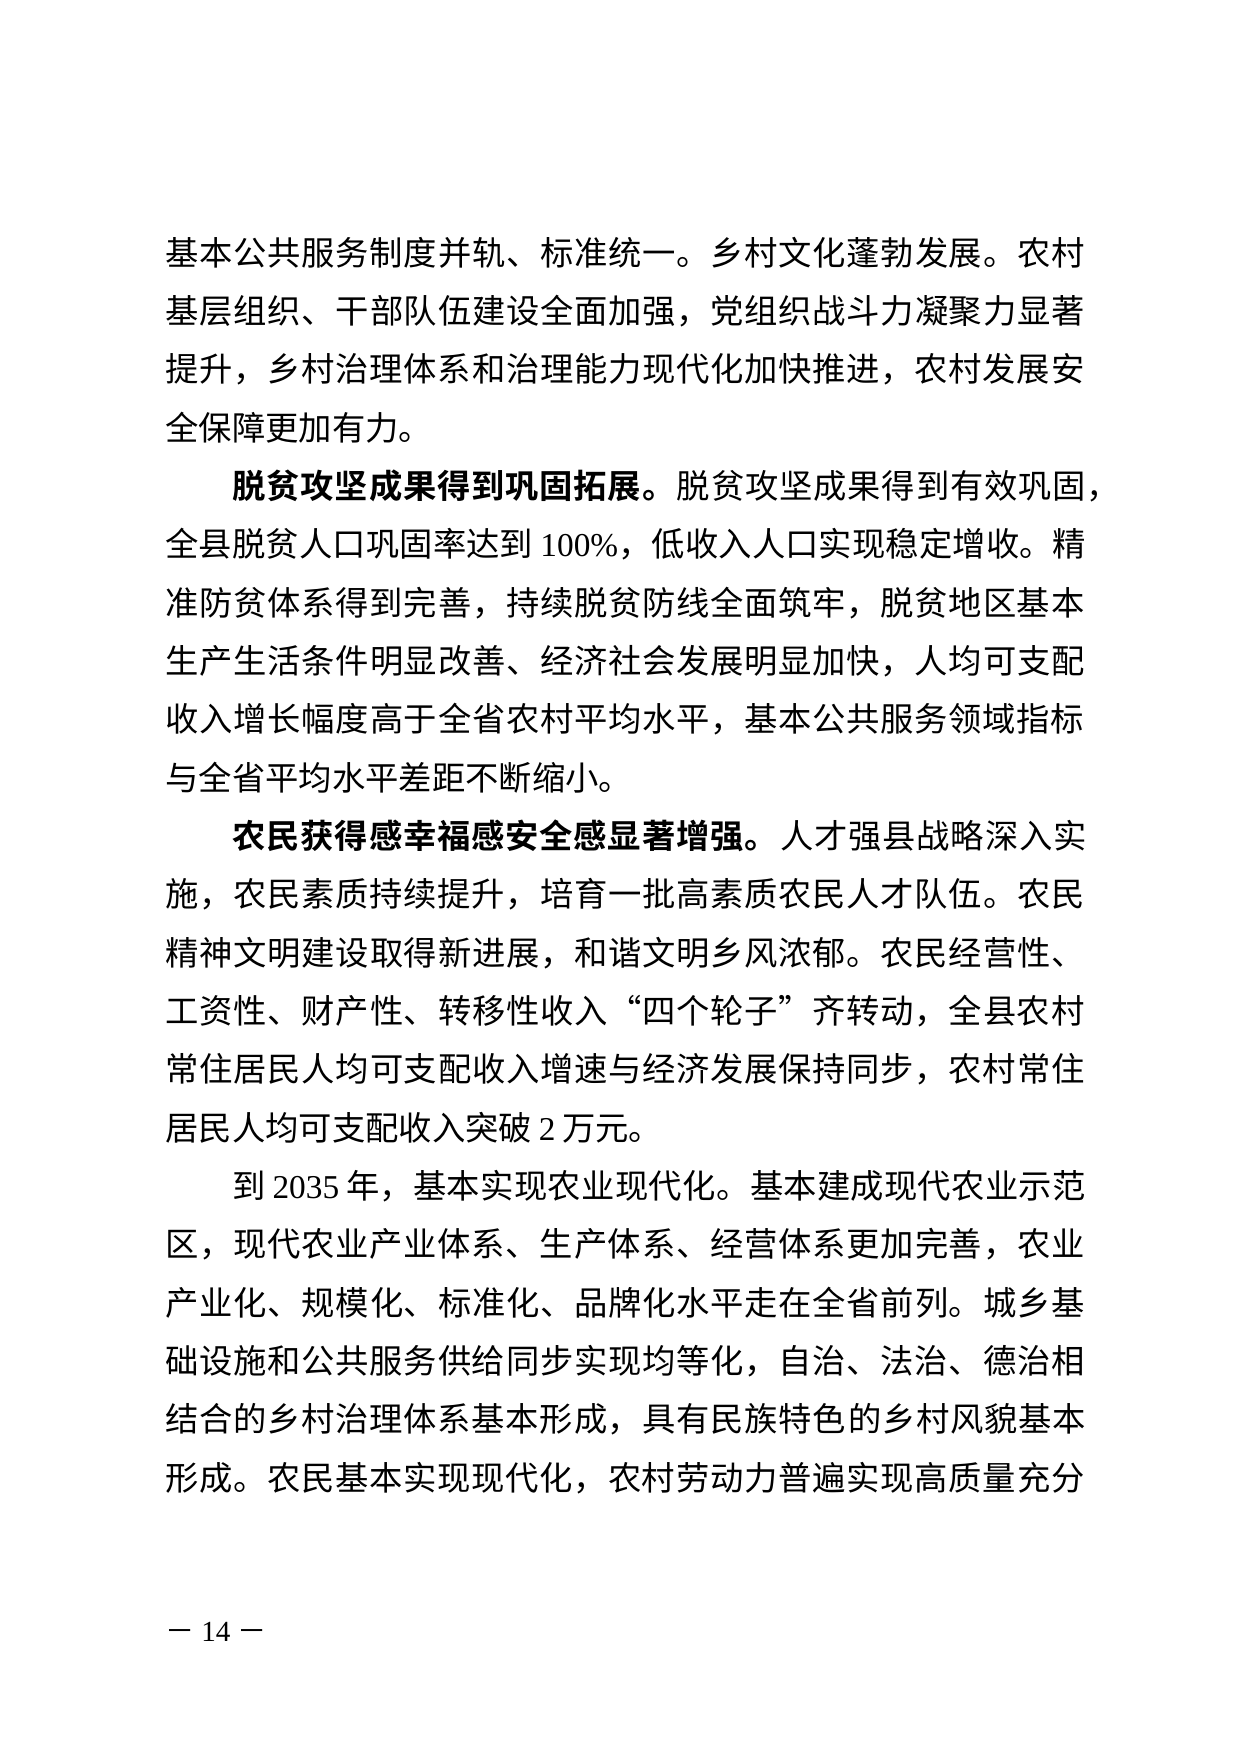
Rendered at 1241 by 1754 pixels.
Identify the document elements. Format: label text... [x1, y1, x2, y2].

text 农民获得感幸福感安全感显著增强。人才强县战略深入实施，农民素质持续提升，培育一批高素质农民人才队伍。农民精神文明建设取得新进展，和谐文明乡风浓郁。农民经营性、工资性、财产性、转移性收入“四个轮子”齐转动，全县农村常住居民人均可支配收入增速与经济发展保持同步，农村常住居民人均可支配收入突破2万元。 [165, 802, 1087, 1152]
text 脱贫攻坚成果得到巩固拓展。脱贫攻坚成果得到有效巩固，全县脱贫人口巩固率达到100%，低收入人口实现稳定增收。精准防贫体系得到完善，持续脱贫防线全面筑牢，脱贫地区基本生产生活条件明显改善、经济社会发展明显加快，人均可支配收入增长幅度高于全省农村平均水平，基本公共服务领域指标与全省平均水平差距不断缩小。 [165, 452, 1087, 802]
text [165, 218, 1087, 452]
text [165, 1152, 1087, 1502]
